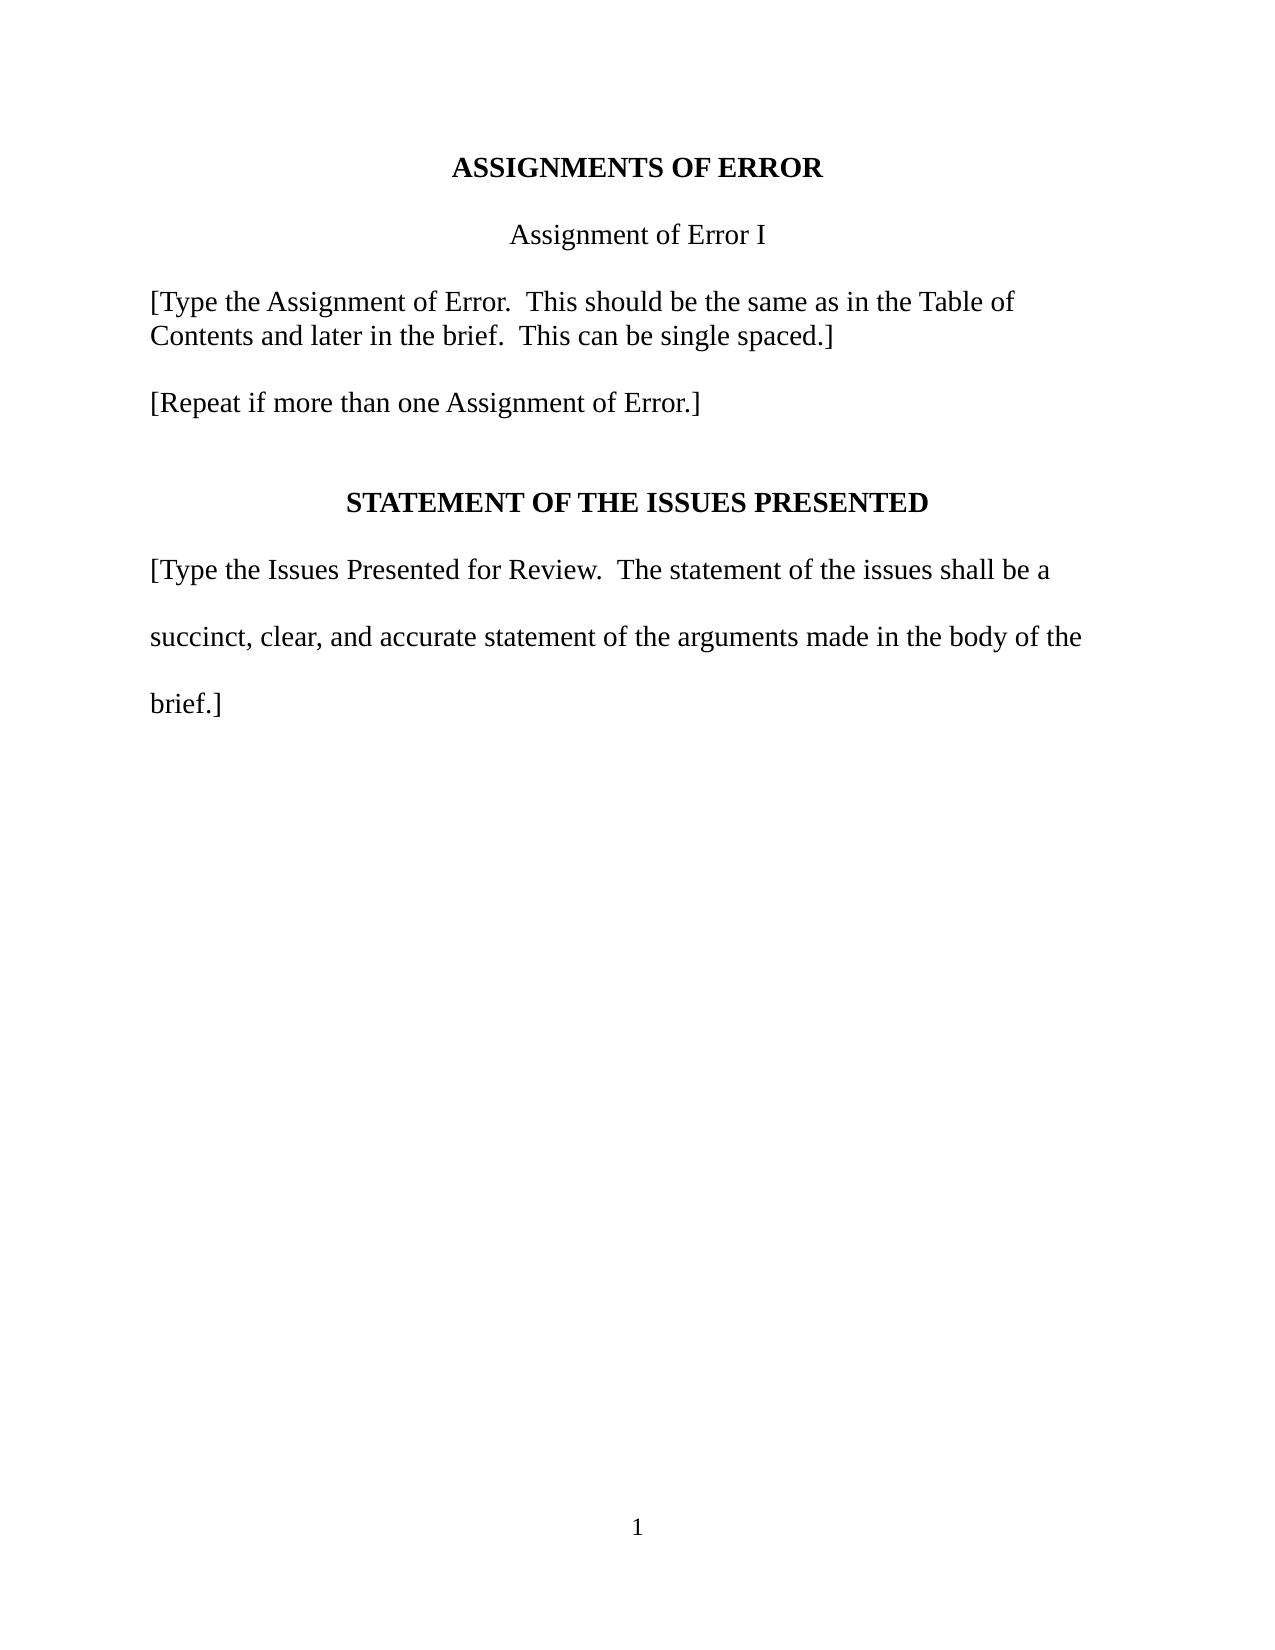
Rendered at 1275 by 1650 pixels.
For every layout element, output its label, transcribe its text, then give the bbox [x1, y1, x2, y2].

text [Repeat if more than one Assignment of Error.] [150, 385, 1125, 418]
text STATEMENT OF THE ISSUES PRESENTED [150, 485, 1125, 519]
text [Type the Assignment of Error. This should be the same as in the Table of Contents and later in the brief. This can be single spaced.] [150, 284, 1125, 351]
text ASSIGNMENTS OF ERROR [150, 150, 1125, 183]
text Assignment of Error I [150, 217, 1125, 251]
text [Type the Issues Presented for Review. The statement of the issues shall be a succinct, clear, and accurate statement of the arguments made in the body of the brief.] [150, 552, 1125, 720]
